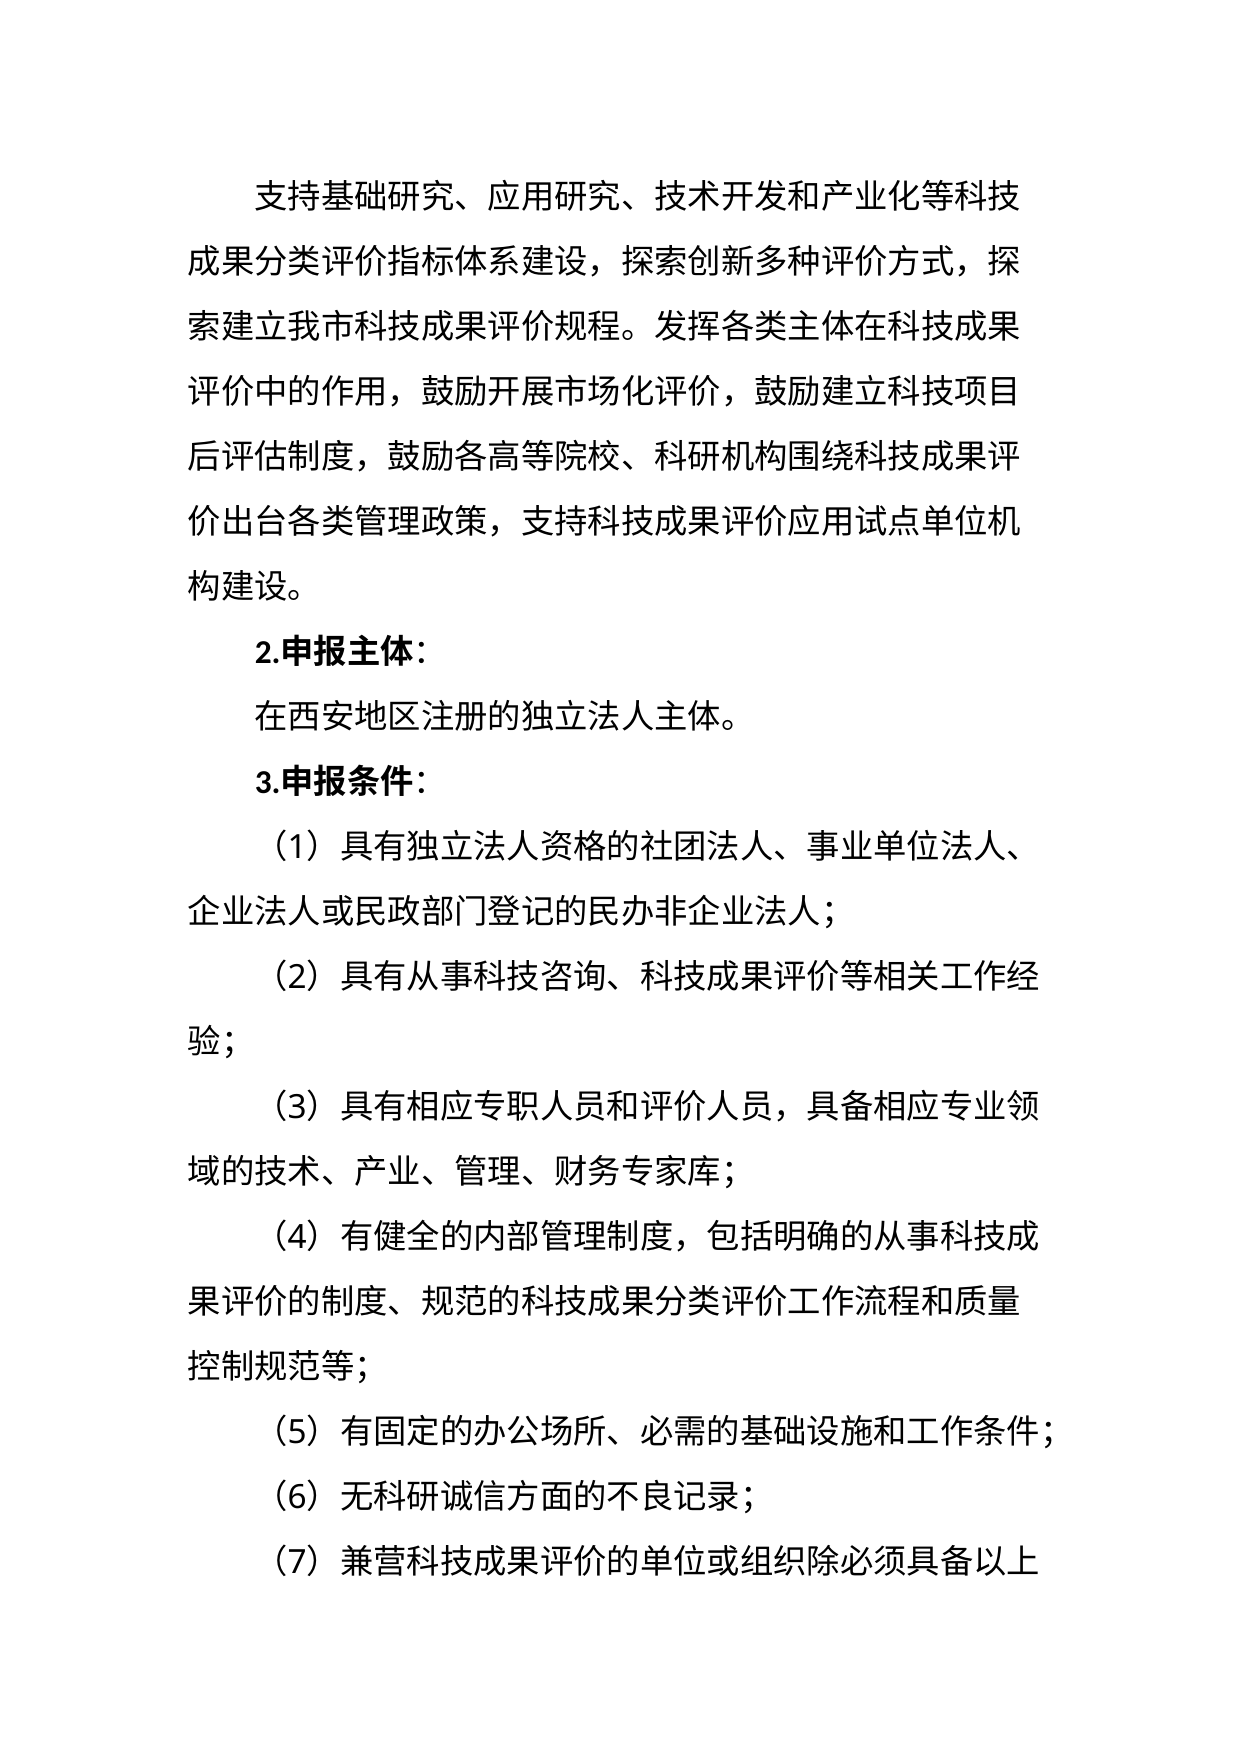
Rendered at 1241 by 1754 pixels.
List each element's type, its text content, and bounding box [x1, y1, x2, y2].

text （3）具有相应专职人员和评价人员，具备相应专业领域的技术、产业、管理、财务专家库； [187, 1072, 1053, 1202]
text 3.申报条件： [187, 747, 1053, 812]
text （5）有固定的办公场所、必需的基础设施和工作条件； [187, 1397, 1053, 1462]
text （2）具有从事科技咨询、科技成果评价等相关工作经验； [187, 942, 1053, 1072]
text （1）具有独立法人资格的社团法人、事业单位法人、企业法人或民政部门登记的民办非企业法人； [187, 812, 1053, 942]
text （6）无科研诚信方面的不良记录； [187, 1462, 1053, 1527]
text 2.申报主体： [187, 617, 1053, 682]
text （4）有健全的内部管理制度，包括明确的从事科技成果评价的制度、规范的科技成果分类评价工作流程和质量控制规范等； [187, 1202, 1053, 1397]
text 支持基础研究、应用研究、技术开发和产业化等科技成果分类评价指标体系建设，探索创新多种评价方式，探索建立我市科技成果评价规程。发挥各类主体在科技成果评价中的作用，鼓励开展市场化评价，鼓励建立科技项目后评估制度，鼓励各高等院校、科研机构围绕科技成果评价出台各类管理政策，支持科技成果评价应用试点单位机构建设。 [187, 162, 1053, 617]
text 在西安地区注册的独立法人主体。 [187, 682, 1053, 747]
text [187, 1527, 1053, 1592]
